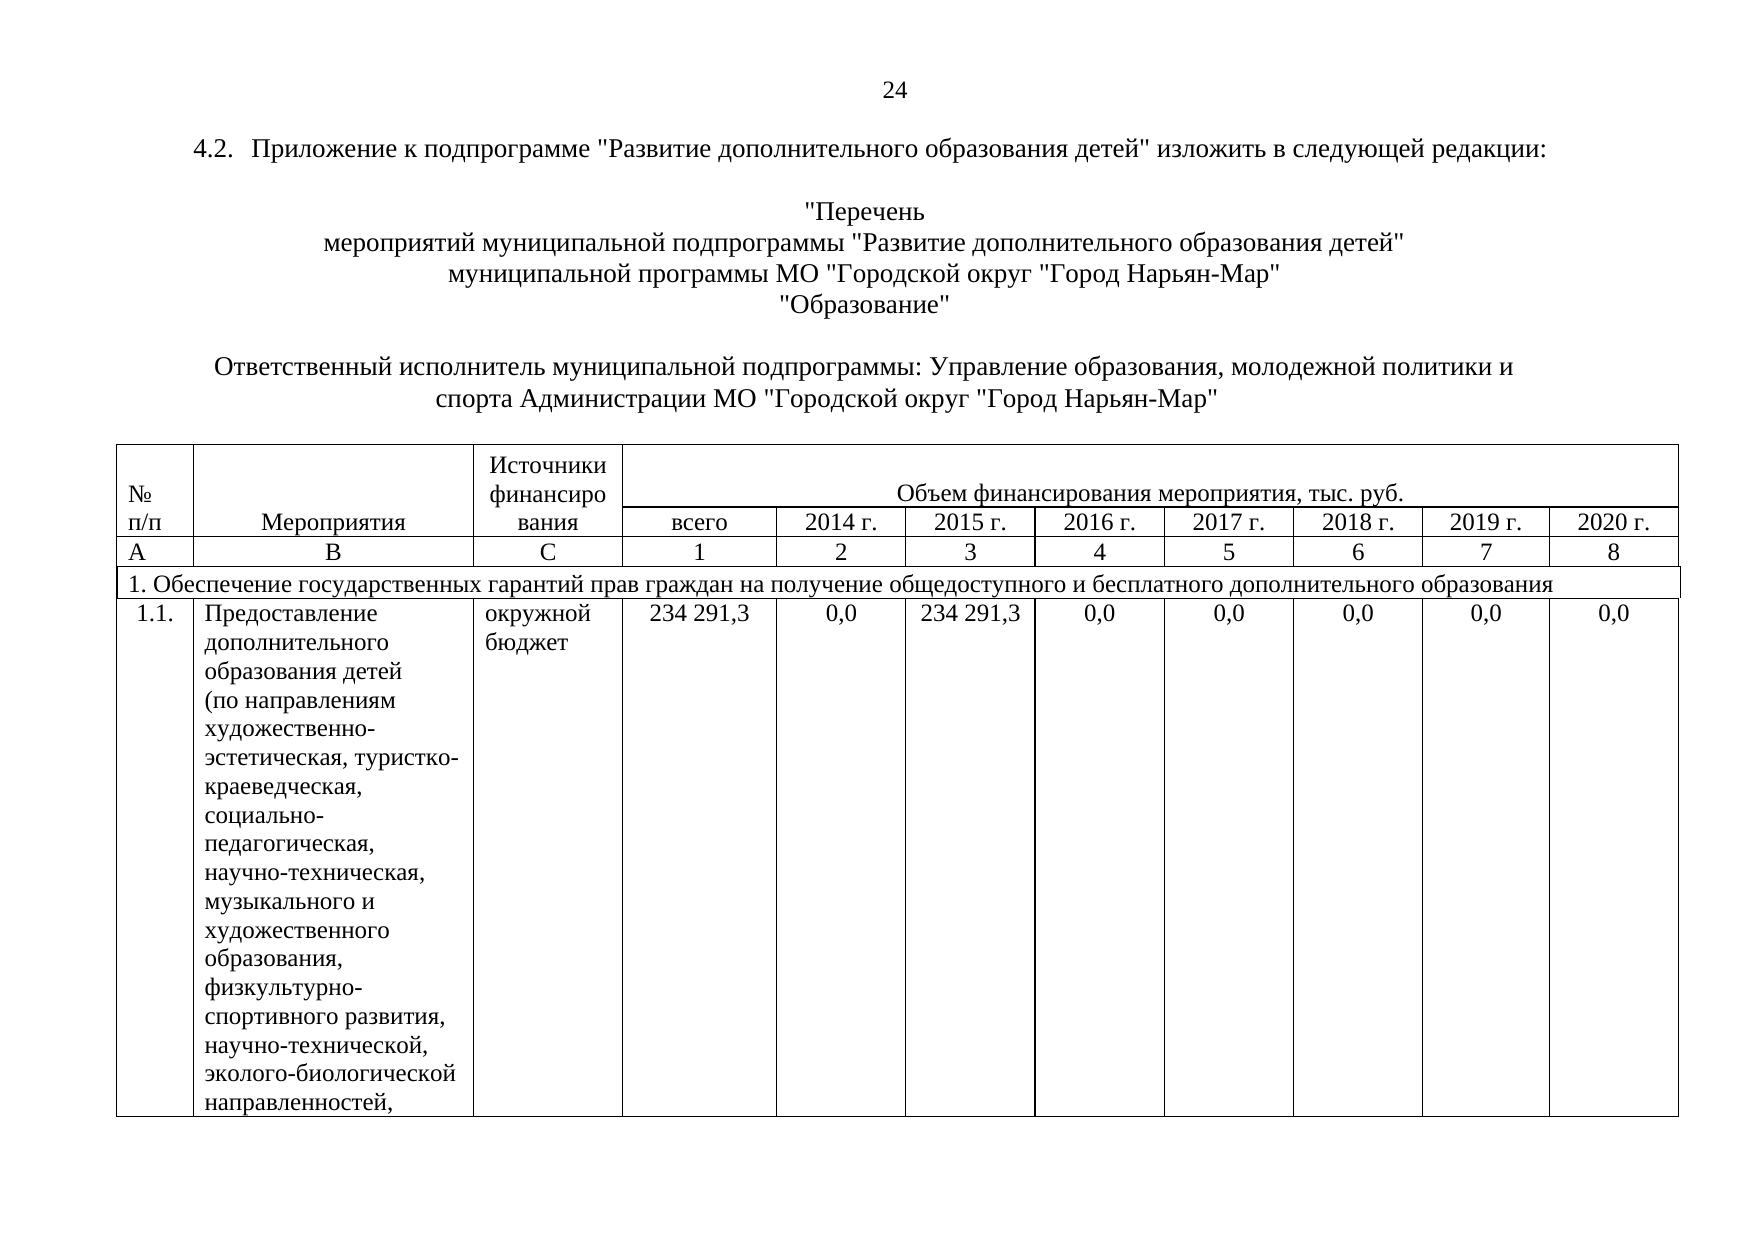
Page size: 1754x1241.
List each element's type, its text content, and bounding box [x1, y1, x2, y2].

text мероприятий муниципальной подпрограммы "Развитие дополнительного образования детей" [118, 226, 1536, 257]
table_cell . [906, 508, 1034, 536]
table_cell 0,0 [1550, 599, 1678, 1116]
table_cell . [777, 508, 905, 536]
table_cell 3 [906, 537, 1034, 566]
table_cell 7 [1423, 537, 1549, 566]
table_cell . [1294, 508, 1422, 536]
text "Образование" [118, 288, 1536, 319]
table_cell A [117, 537, 193, 566]
table_cell 0,0 [1165, 599, 1293, 1116]
table_cell 0,0 [1294, 599, 1422, 1116]
table_cell 0,0 [1423, 599, 1549, 1116]
table_cell 4 [1036, 537, 1164, 566]
table_cell 1 [623, 537, 776, 566]
table_header Объем финансирования мероприятия, тыс. руб. [623, 445, 1678, 506]
text 4.2. Приложение к подпрограмме "Развитие дополнительного образования детей" изложить в следующей редакции: [118, 132, 1671, 164]
text муниципальной программы МО "Городской округ "Город Нарьян-Мар" [118, 257, 1536, 288]
text "Перечень [118, 195, 1536, 226]
table_cell 8 [1550, 537, 1678, 566]
table_cell 234 291,3 [623, 599, 776, 1116]
table_cell 1. Обеспечение государственных гарантий прав граждан на получение общедоступного и бесплатного дополнительного образования [118, 567, 1680, 597]
table_cell B [194, 537, 473, 566]
text Ответственный исполнитель муниципальной подпрограммы: Управление образования, молодежной политики и спорта Администрации МО "Городской округ "Город Нарьян-Мар" [118, 351, 1536, 413]
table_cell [194, 599, 473, 1116]
table_cell 2 [777, 537, 905, 566]
table_cell окружной бюджет [474, 599, 622, 1116]
table_cell всего [623, 508, 776, 536]
table_cell . [1423, 508, 1549, 536]
table_cell . [1036, 508, 1164, 536]
table_header Мероприятия [194, 445, 473, 536]
table_cell 0,0 [777, 599, 905, 1116]
table_cell 5 [1165, 537, 1293, 566]
table_cell 1.1. [117, 599, 193, 1116]
table_header Источники финансирования [474, 445, 622, 536]
table_cell . [1165, 508, 1293, 536]
table_cell 234 291,3 [906, 599, 1034, 1116]
table_cell 0,0 [1036, 599, 1164, 1116]
table_cell . [1550, 508, 1678, 536]
table_header № п/п [117, 445, 193, 536]
table_cell 6 [1294, 537, 1422, 566]
table_cell C [474, 537, 622, 566]
